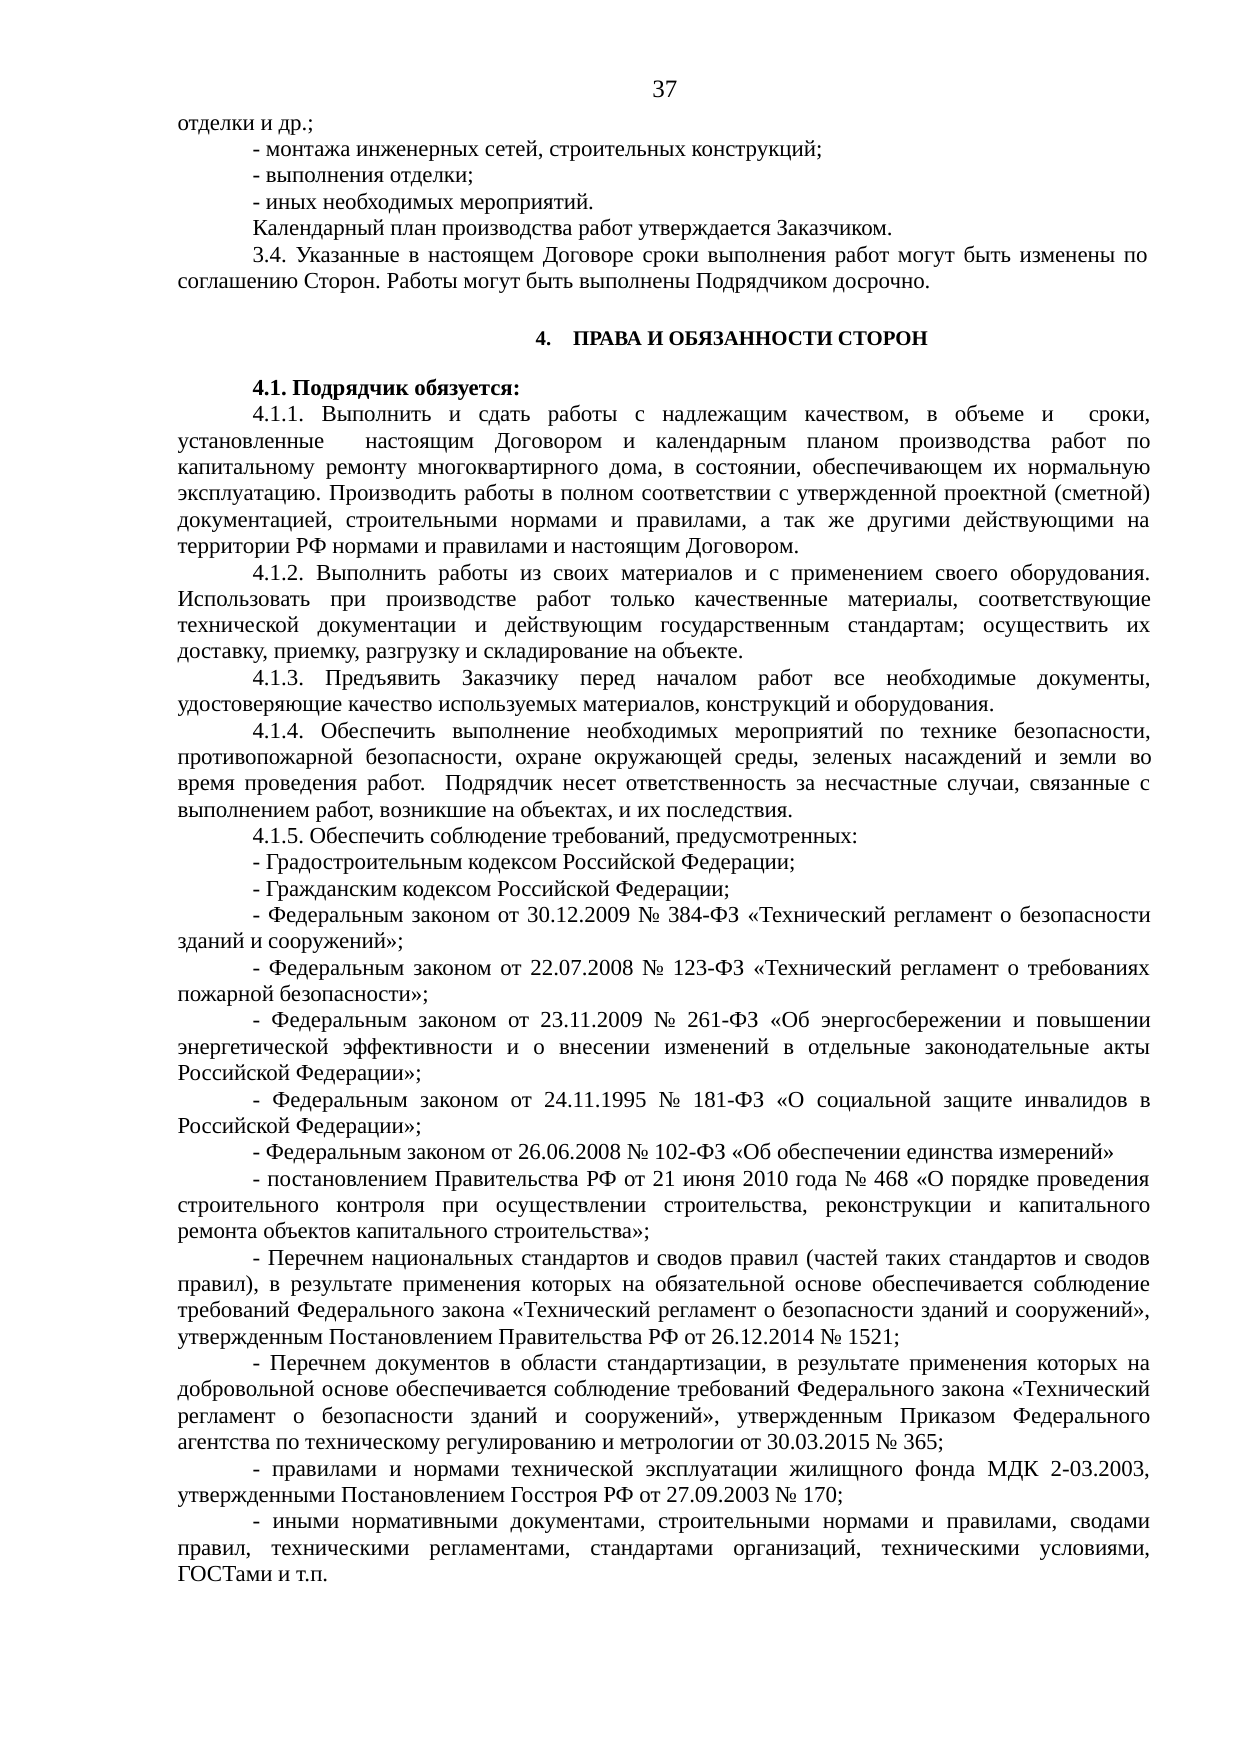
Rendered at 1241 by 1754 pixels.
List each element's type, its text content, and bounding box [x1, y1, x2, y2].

text - Перечнем документов в области стандартизации, в результате применения которых на добровольной основе обеспечивается соблюдение требований Федерального закона «Технический регламент о безопасности зданий и сооружений», утвержденным Приказом Федерального агентства по техническому регулированию и метрологии от 30.03.2015 № 365; [177, 1349, 1152, 1454]
text 4.1.3. Предъявить Заказчику перед началом работ все необходимые документы, удостоверяющие качество используемых материалов, конструкций и оборудования. [177, 664, 1152, 717]
text - выполнения отделки; [177, 162, 1152, 188]
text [177, 109, 1152, 135]
text 4.1.1. Выполнить и сдать работы с надлежащим качеством, в объеме и сроки, установленные настоящим Договором и календарным планом производства работ по капитальному ремонту многоквартирного дома, в состоянии, обеспечивающем их нормальную эксплуатацию. Производить работы в полном соответствии с утвержденной проектной (сметной) документацией, строительными нормами и правилами, а так же другими действующими на территории РФ нормами и правилами и настоящим Договором. [177, 400, 1152, 558]
text 4.1.5. Обеспечить соблюдение требований, предусмотренных: [177, 822, 1152, 848]
text - Федеральным законом от 26.06.2008 № 102-ФЗ «Об обеспечении единства измерений» [177, 1138, 1152, 1165]
text - иных необходимых мероприятий. [177, 188, 1152, 214]
text 4.1.2. Выполнить работы из своих материалов и с применением своего оборудования. Использовать при производстве работ только качественные материалы, соответствующие технической документации и действующим государственным стандартам; осуществить их доставку, приемку, разгрузку и складирование на объекте. [177, 558, 1152, 664]
text - правилами и нормами технической эксплуатации жилищного фонда МДК 2-03.2003, утвержденными Постановлением Госстроя РФ от 27.09.2003 № 170; [177, 1454, 1152, 1507]
text - Градостроительным кодексом Российской Федерации; [177, 848, 1152, 875]
list ПРАВА И ОБЯЗАННОСТИ СТОРОН [312, 326, 1152, 350]
text - постановлением Правительства РФ от 21 июня 2010 года № 468 «О порядке проведения строительного контроля при осуществлении строительства, реконструкции и капитального ремонта объектов капитального строительства»; [177, 1165, 1152, 1244]
text Календарный план производства работ утверждается Заказчиком. [177, 214, 1152, 241]
text - Федеральным законом от 23.11.2009 № 261-ФЗ «Об энергосбережении и повышении энергетической эффективности и о внесении изменений в отдельные законодательные акты Российской Федерации»; [177, 1007, 1152, 1086]
text - Гражданским кодексом Российской Федерации; [177, 875, 1152, 901]
text - Федеральным законом от 22.07.2008 № 123-ФЗ «Технический регламент о требованиях пожарной безопасности»; [177, 954, 1152, 1007]
text - иными нормативными документами, строительными нормами и правилами, сводами правил, техническими регламентами, стандартами организаций, техническими условиями, ГОСТами и т.п. [177, 1507, 1152, 1586]
text 4.1. Подрядчик обязуется: [177, 374, 1152, 400]
text - Федеральным законом от 24.11.1995 № 181-ФЗ «О социальной защите инвалидов в Российской Федерации»; [177, 1086, 1152, 1138]
text 4.1.4. Обеспечить выполнение необходимых мероприятий по технике безопасности, противопожарной безопасности, охране окружающей среды, зеленых насаждений и земли во время проведения работ. Подрядчик несет ответственность за несчастные случаи, связанные с выполнением работ, возникшие на объектах, и их последствия. [177, 717, 1152, 822]
text 3.4. Указанные в настоящем Договоре сроки выполнения работ могут быть изменены по соглашению Сторон. Работы могут быть выполнены Подрядчиком досрочно. [177, 241, 1149, 293]
text - Федеральным законом от 30.12.2009 № 384-ФЗ «Технический регламент о безопасности зданий и сооружений»; [177, 901, 1152, 954]
text - Перечнем национальных стандартов и сводов правил (частей таких стандартов и сводов правил), в результате применения которых на обязательной основе обеспечивается соблюдение требований Федерального закона «Технический регламент о безопасности зданий и сооружений», утвержденным Постановлением Правительства РФ от 26.12.2014 № 1521; [177, 1244, 1152, 1349]
text - монтажа инженерных сетей, строительных конструкций; [177, 135, 1152, 162]
